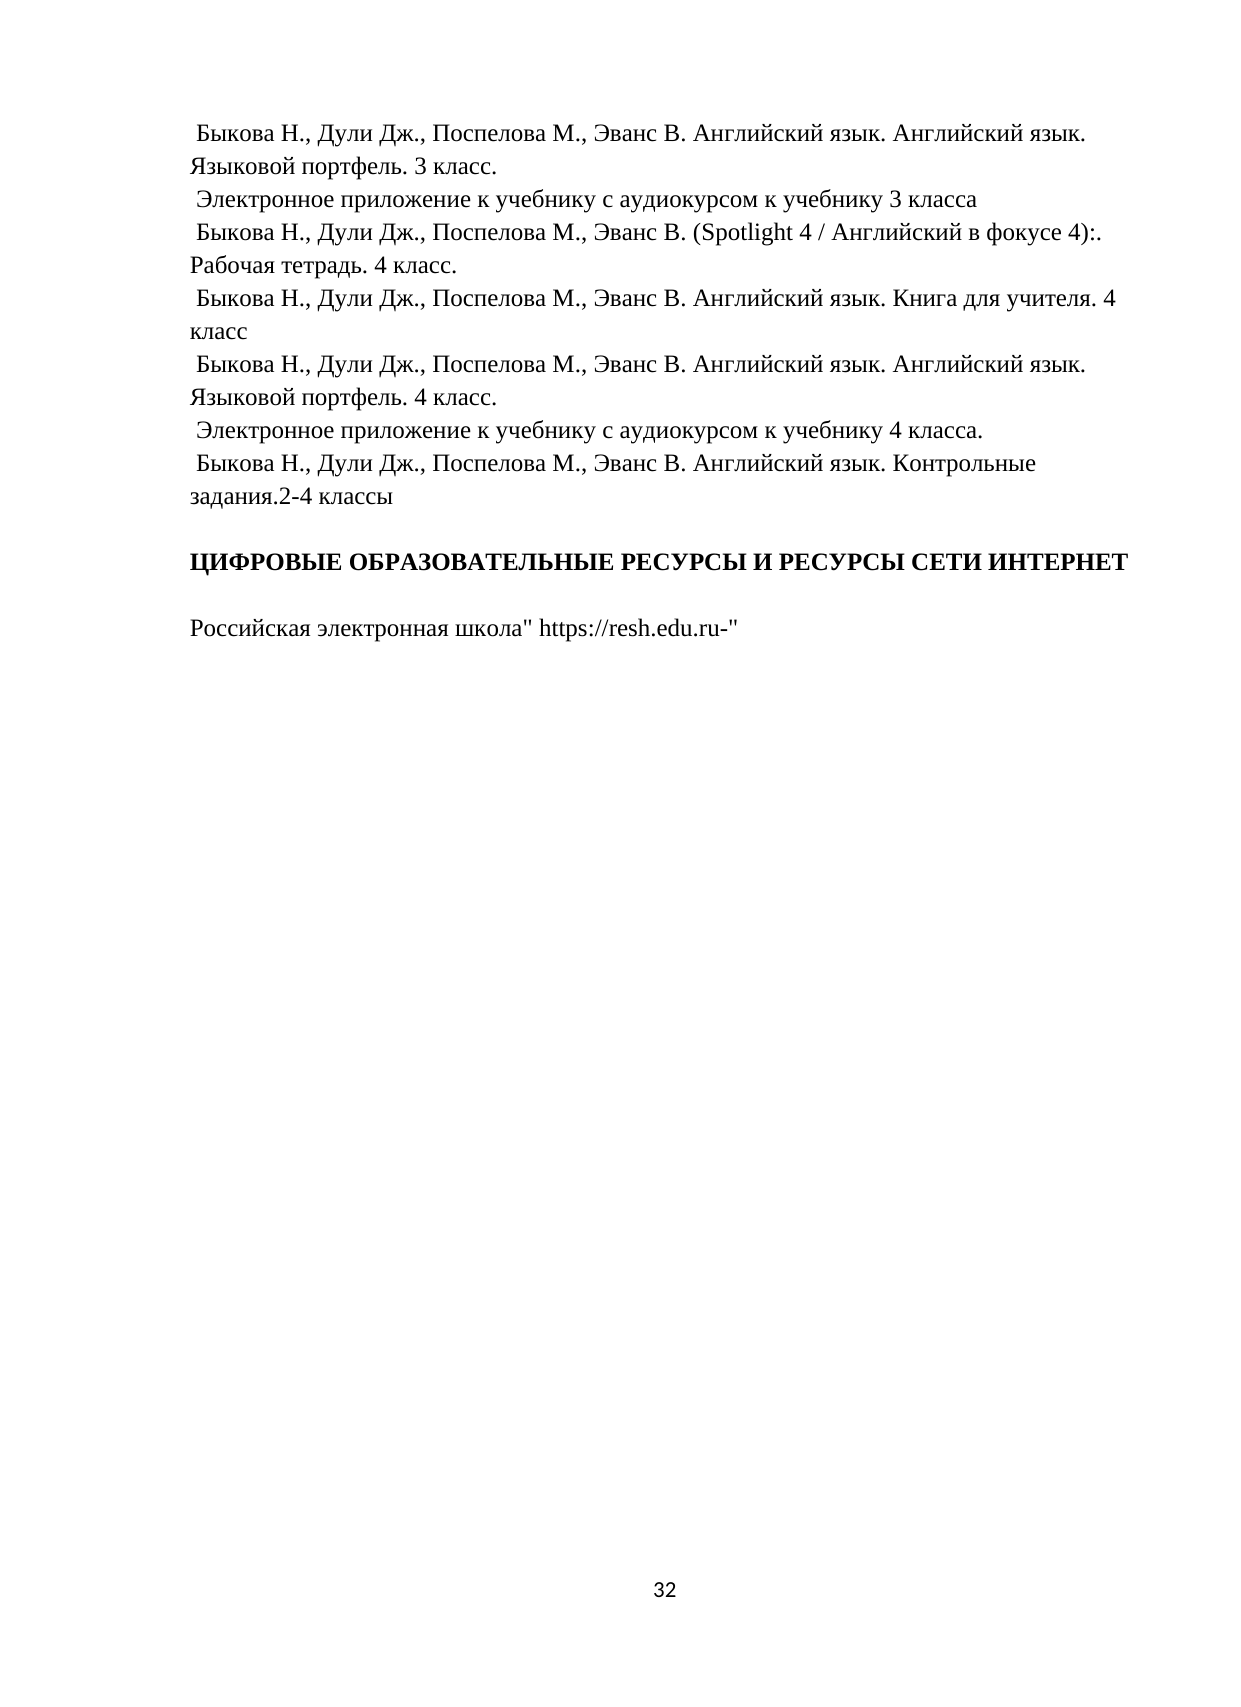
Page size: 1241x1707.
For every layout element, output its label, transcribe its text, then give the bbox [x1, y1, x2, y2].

text Российская электронная школа" https://resh.edu.ru-" [189, 580, 1152, 674]
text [189, 118, 1152, 510]
text ЦИФРОВЫЕ ОБРАЗОВАТЕЛЬНЫЕ РЕСУРСЫ И РЕСУРСЫ СЕТИ ИНТЕРНЕТ [189, 547, 1152, 576]
